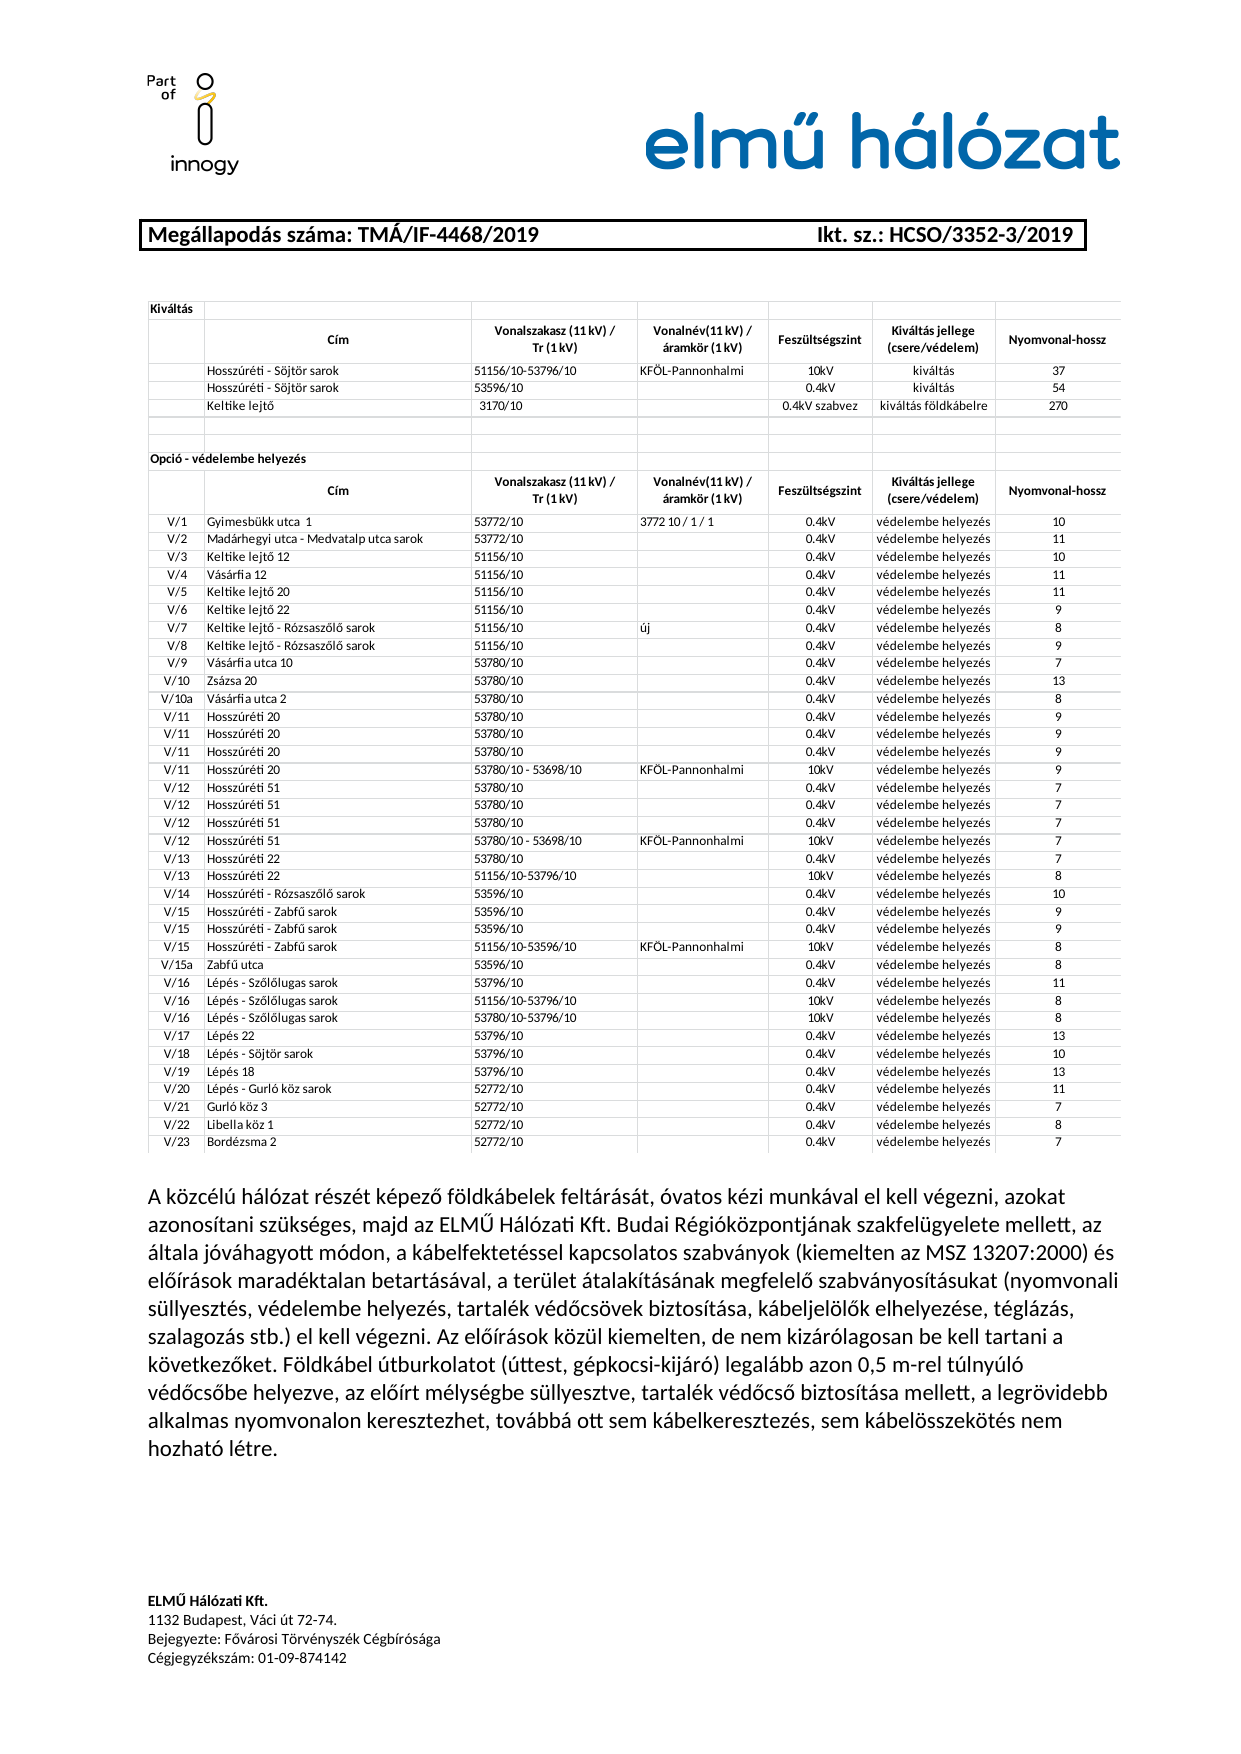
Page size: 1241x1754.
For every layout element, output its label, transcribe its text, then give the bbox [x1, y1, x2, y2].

picture [646, 112, 1121, 170]
text A közcélú hálózat részét képező földkábelek feltárását, óvatos kézi munkával el kell végezni, azokat azonosítani szükséges, majd az ELMŰ Hálózati Kft. Budai Régióközpontjának szakfelügyelete mellett, az általa jóváhagyott módon, a kábelfektetéssel kapcsolatos szabványok (kiemelten az MSZ 13207:2000) és előírások maradéktalan betartásával, a terület átalakításának megfelelő szabványosításukat (nyomvonali süllyesztés, védelembe helyezés, tartalék védőcsövek biztosítása, kábeljelölők elhelyezése, téglázás, szalagozás stb.) el kell végezni. Az előírások közül kiemelten, de nem kizárólagosan be kell tartani a következőket. Földkábel útburkolatot (úttest, gépkocsi-kijáró) legalább azon 0,5 m-rel túlnyúló védőcsőbe helyezve, az előírt mélységbe süllyesztve, tartalék védőcső biztosítása mellett, a legrövidebb alkalmas nyomvonalon keresztezhet, továbbá ott sem kábelkeresztezés, sem kábelösszekötés nem hozható létre. [148, 1182, 1122, 1462]
picture [147, 73, 239, 175]
